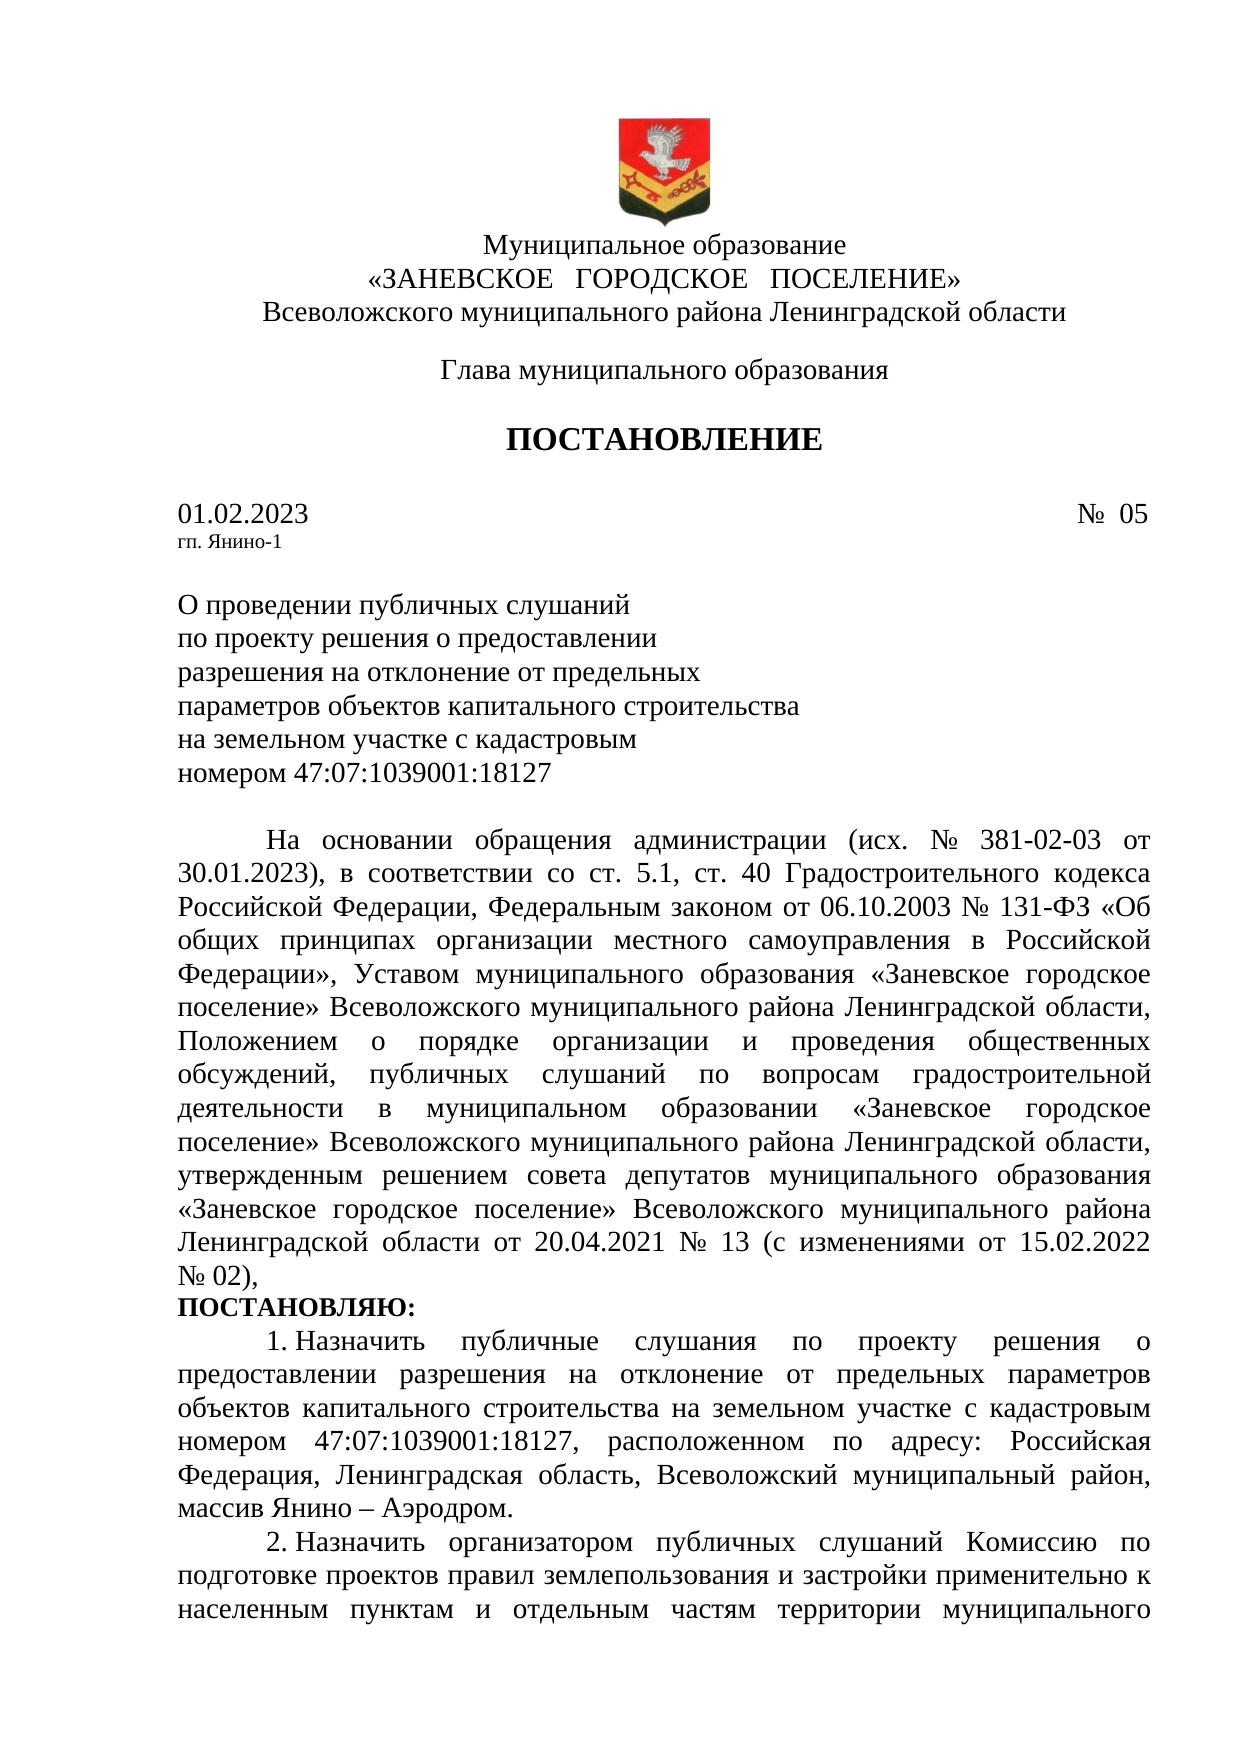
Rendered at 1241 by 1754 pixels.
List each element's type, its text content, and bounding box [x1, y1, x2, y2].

text параметров объектов капитального строительства [177, 688, 1152, 721]
text Всеволожского муниципального района Ленинградской области [177, 294, 1152, 328]
text по проекту решения о предоставлении [177, 621, 1152, 654]
text О проведении публичных слушаний [177, 587, 1152, 621]
text «ЗАНЕВСКОЕ ГОРОДСКОЕ ПОСЕЛЕНИЕ» [177, 261, 1152, 294]
text Муниципальное образование [177, 227, 1152, 261]
text На основании обращения администрации (исх. № 381-02-03 от 30.01.2023), в соответствии со ст. 5.1, ст. 40 Градостроительного кодекса Российской Федерации, Федеральным законом от 06.10.2003 № 131-ФЗ «Об общих принципах организации местного самоуправления в Российской Федерации», Уставом муниципального образования «Заневское городское поселение» Всеволожского муниципального района Ленинградской области, Положением о порядке организации и проведения общественных обсуждений, публичных слушаний по вопросам градостроительной деятельности в муниципальном образовании «Заневское городское поселение» Всеволожского муниципального района Ленинградской области, утвержденным решением совета депутатов муниципального образования «Заневское городское поселение» Всеволожского муниципального района Ленинградской области от 20.04.2021 № 13 (с изменениями от 15.02.2022 № 02), [177, 822, 1152, 1291]
text на земельном участке с кадастровым [177, 721, 1152, 755]
picture [618, 118, 711, 228]
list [177, 1524, 1152, 1624]
text номером 47:07:1039001:18127 [177, 755, 1152, 788]
text ПОСТАНОВЛЕНИЕ [177, 419, 1152, 457]
list Назначить публичные слушания по проекту решения о предоставлении разрешения на отклонение от предельных параметров объектов капитального строительства на земельном участке с кадастровым номером 47:07:1039001:18127, расположенном по адресу: Российская Федерация, Ленинградская область, Всеволожский муниципальный район, массив Янино – Аэродром. [177, 1323, 1152, 1524]
text разрешения на отклонение от предельных [177, 654, 1152, 688]
text 01.02.2023 № 05 [177, 496, 1152, 529]
text Глава муниципального образования [177, 352, 1152, 386]
text ПОСТАНОВЛЯЮ: [177, 1291, 1152, 1323]
text гп. Янино-1 [177, 529, 1152, 553]
